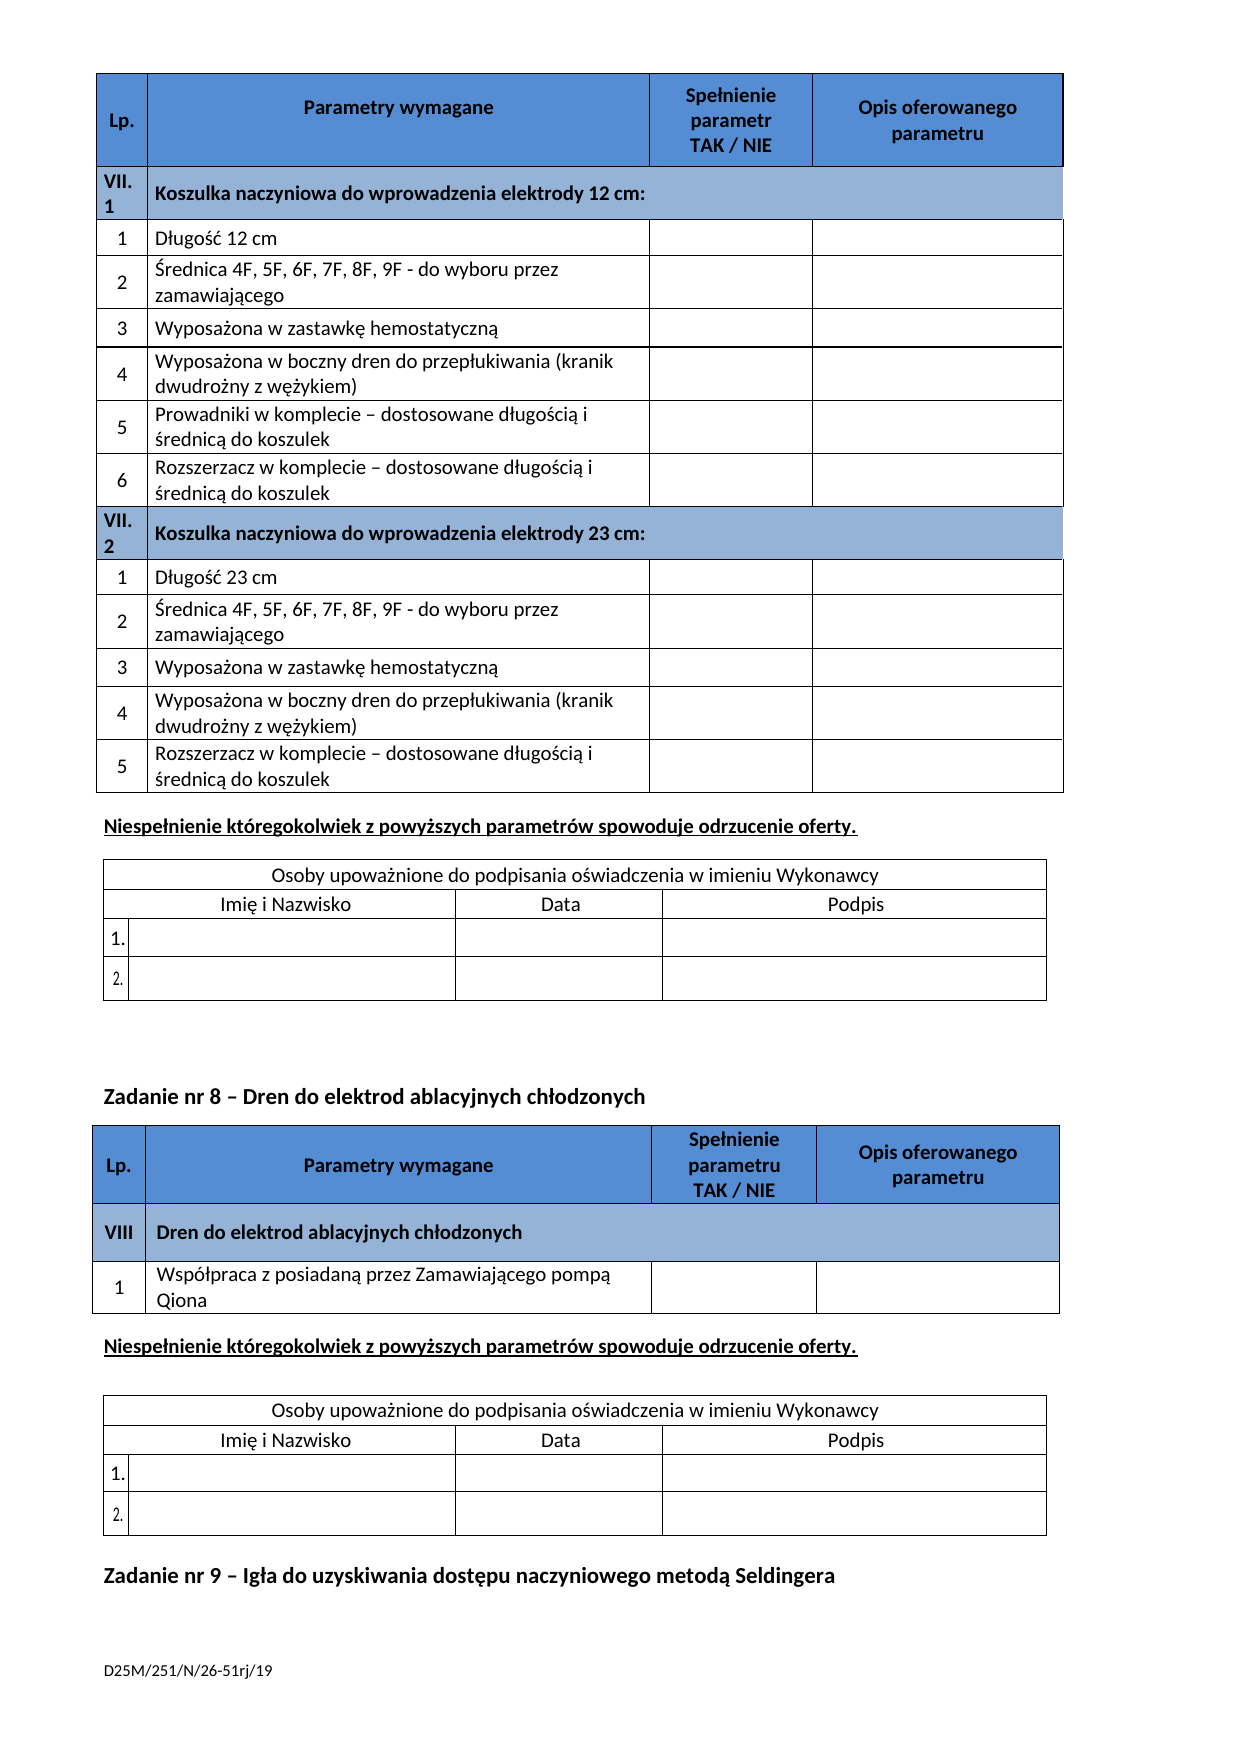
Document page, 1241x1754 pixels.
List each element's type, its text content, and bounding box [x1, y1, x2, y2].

table_cell Średnica 4F, 5F, 6F, 7F, 8F, 9F - do wyboru przez zamawiającego [148, 595, 649, 647]
table_cell [650, 309, 812, 346]
table_cell Koszulka naczyniowa do wprowadzenia elektrody 23 cm: [148, 506, 1063, 559]
table_cell [650, 595, 812, 647]
table_cell VII.2 [97, 507, 147, 559]
table_header Parametry wymagane [148, 74, 649, 166]
table_cell 3 [97, 309, 147, 346]
table_cell [813, 219, 1063, 255]
table_cell [817, 1262, 1059, 1312]
table_cell 2 [97, 256, 147, 308]
table_cell Prowadniki w komplecie – dostosowane długością i średnicą do koszulek [148, 401, 649, 453]
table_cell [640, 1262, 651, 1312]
table_cell [813, 686, 1063, 739]
table_cell 6 [97, 454, 147, 506]
table_cell Wyposażona w zastawkę hemostatyczną [148, 309, 649, 346]
table_cell Podpis [663, 1426, 1046, 1454]
table_cell [813, 594, 1063, 647]
table_cell [650, 401, 812, 453]
table_cell [813, 346, 1063, 399]
table_cell Wyposażona w zastawkę hemostatyczną [148, 649, 649, 686]
table_cell 1 [97, 560, 147, 594]
table_cell 1 [93, 1262, 145, 1312]
table_cell VII.1 [97, 167, 147, 219]
table_cell [813, 400, 1063, 453]
text Niespełnienie któregokolwiek z powyższych parametrów spowoduje odrzucenie oferty. [103, 813, 1093, 839]
table_cell 2 [97, 595, 147, 647]
table_cell Średnica 4F, 5F, 6F, 7F, 8F, 9F - do wyboru przez zamawiającego [148, 256, 649, 308]
table_cell [650, 740, 812, 792]
table_cell [652, 1262, 816, 1312]
table_cell [663, 957, 1046, 999]
table_cell Imię i Nazwisko [104, 890, 455, 918]
table_cell 5 [97, 401, 147, 453]
table_cell Rozszerzacz w komplecie – dostosowane długością i średnicą do koszulek [148, 740, 649, 792]
table_cell 3 [97, 649, 147, 686]
text Niespełnienie któregokolwiek z powyższych parametrów spowoduje odrzucenie oferty. [103, 1334, 1093, 1359]
table_cell [650, 649, 812, 686]
table_cell [813, 453, 1063, 506]
table_cell [650, 220, 812, 255]
table_cell [813, 308, 1063, 346]
table_cell [650, 560, 812, 594]
table_cell 4 [97, 348, 147, 399]
table_cell [456, 919, 662, 956]
table_cell VIII [93, 1204, 145, 1261]
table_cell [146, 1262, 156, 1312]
table_cell 2. [104, 1492, 128, 1535]
table_cell Koszulka naczyniowa do wprowadzenia elektrody 12 cm: [148, 167, 1063, 219]
table_cell [650, 256, 812, 308]
table_cell 1. [104, 1455, 128, 1491]
table_cell 2. [104, 957, 128, 999]
table_cell Dren do elektrod ablacyjnych chłodzonych [146, 1204, 1059, 1261]
table_cell Długość 12 cm [148, 220, 649, 255]
table_header Lp. [97, 74, 147, 166]
table_cell [456, 1492, 662, 1535]
table_cell Imię i Nazwisko [104, 1426, 455, 1454]
table_cell [663, 1492, 1046, 1535]
table_cell 4 [97, 687, 147, 739]
table_header Opis oferowanego parametru [817, 1126, 1059, 1203]
table_cell [813, 739, 1063, 792]
text Zadanie nr 9 – Igła do uzyskiwania dostępu naczyniowego metodą Seldingera [103, 1562, 1093, 1589]
table_cell [650, 687, 812, 739]
table_cell [456, 957, 662, 999]
table_cell 1 [97, 220, 147, 255]
table_cell Data [456, 1426, 662, 1454]
table_cell Rozszerzacz w komplecie – dostosowane długością i średnicą do koszulek [148, 454, 649, 506]
table_cell [813, 648, 1063, 686]
table_header Spełnienie parametr TAK / NIE [650, 74, 812, 166]
table_cell 5 [97, 740, 147, 792]
text Zadanie nr 8 – Dren do elektrod ablacyjnych chłodzonych [103, 1082, 1093, 1110]
table_cell [663, 919, 1046, 956]
table_header Spełnienie parametru TAK / NIE [652, 1126, 816, 1203]
table_header Osoby upoważnione do podpisania oświadczenia w imieniu Wykonawcy [104, 860, 1046, 889]
table_cell 1. [104, 919, 128, 956]
table_header Parametry wymagane [146, 1126, 651, 1203]
table_cell [129, 1455, 455, 1491]
table_header Osoby upoważnione do podpisania oświadczenia w imieniu Wykonawcy [104, 1396, 1046, 1425]
table_cell Wyposażona w boczny dren do przepłukiwania (kranik dwudrożny z wężykiem) [148, 687, 649, 739]
table_cell [129, 957, 455, 999]
table_cell Wyposażona w boczny dren do przepłukiwania (kranik dwudrożny z wężykiem) [148, 348, 649, 399]
table_cell Podpis [663, 890, 1046, 918]
table_cell Data [456, 890, 662, 918]
table_cell [650, 454, 812, 506]
table_cell [813, 255, 1063, 308]
table_cell [129, 919, 455, 956]
table_cell [129, 1492, 455, 1535]
table_cell [456, 1455, 662, 1491]
table_header Opis oferowanego parametru [813, 74, 1062, 166]
table_cell [650, 348, 812, 399]
table_header Lp. [93, 1126, 145, 1203]
table_cell [663, 1455, 1046, 1491]
table_cell Długość 23 cm [148, 560, 649, 594]
table_cell [813, 559, 1063, 594]
